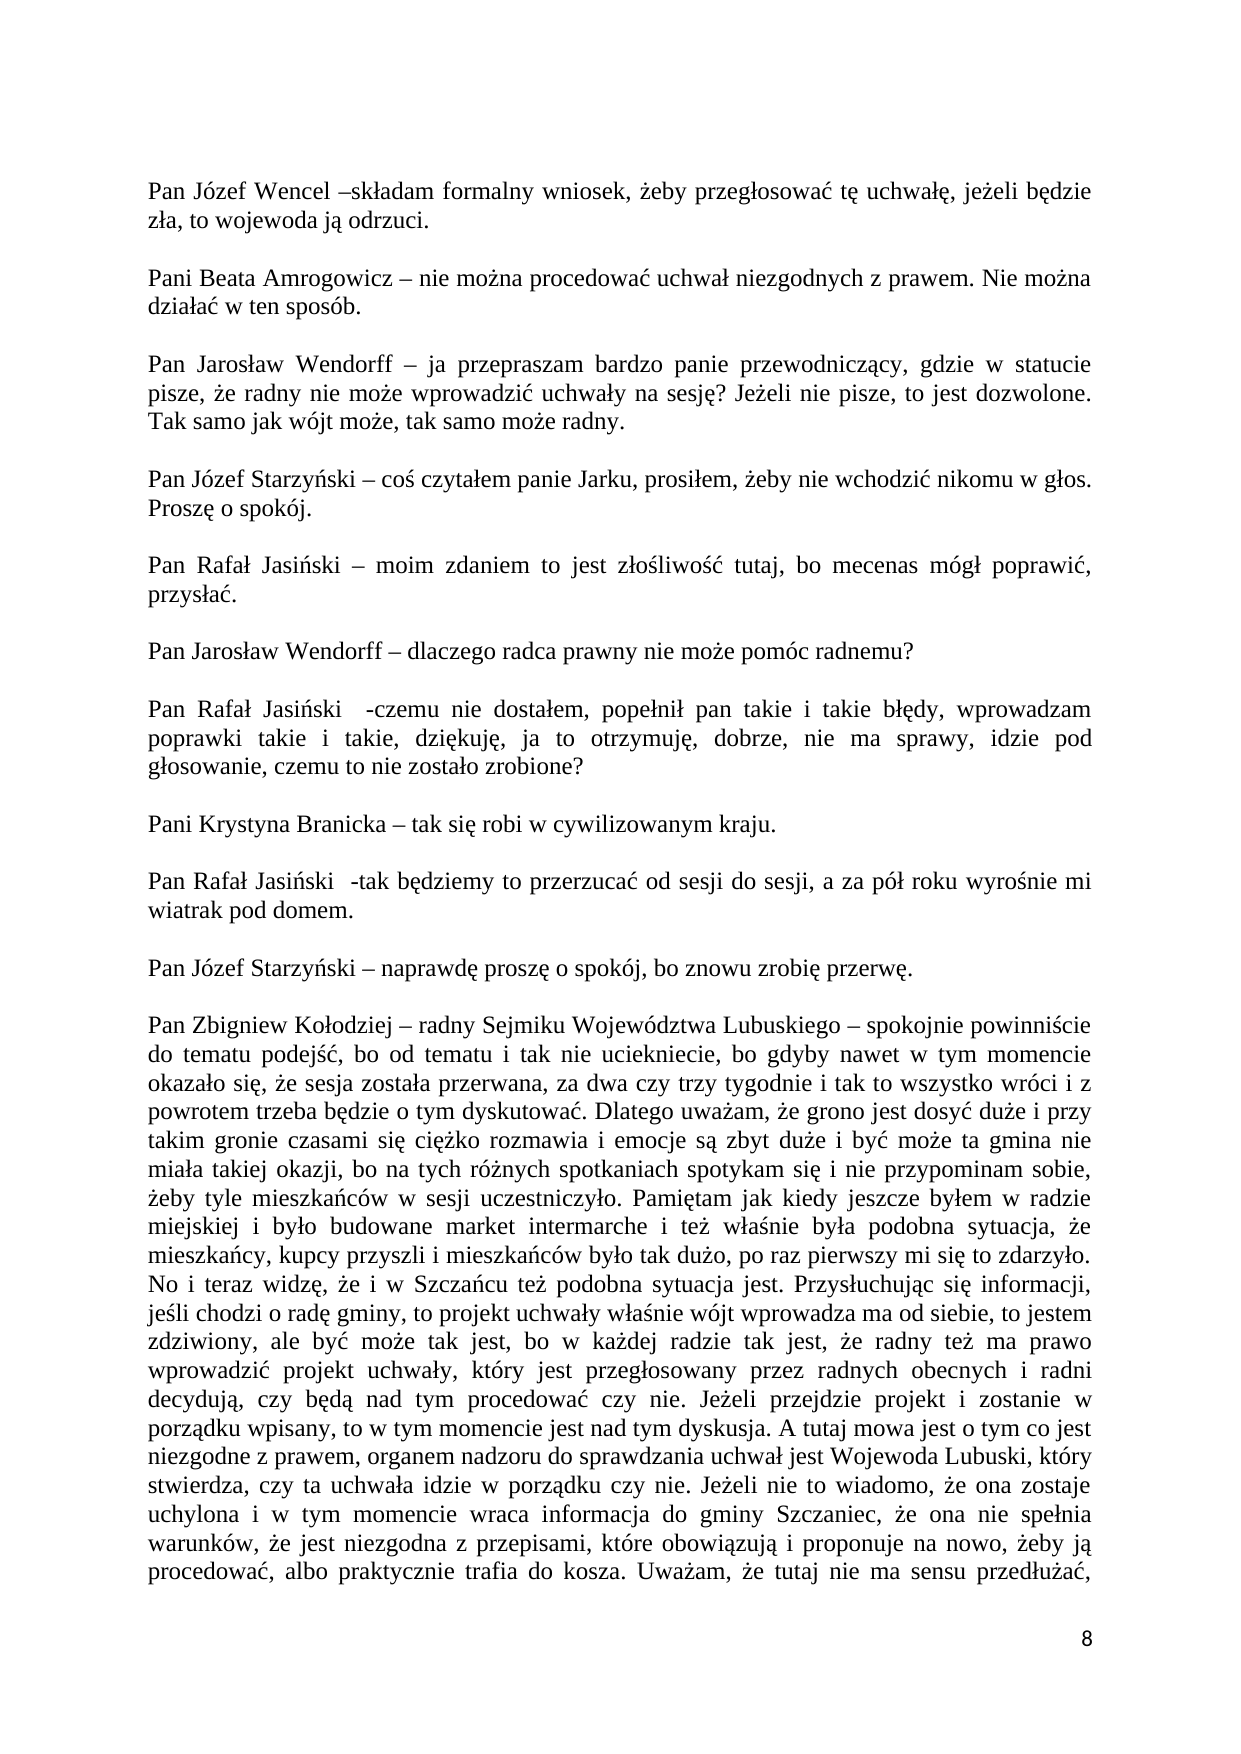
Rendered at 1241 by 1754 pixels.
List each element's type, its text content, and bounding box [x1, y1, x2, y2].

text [148, 1010, 1093, 1585]
text Pan Rafał Jasiński -czemu nie dostałem, popełnił pan takie i takie błędy, wprowadzam poprawki takie i takie, dziękuję, ja to otrzymuję, dobrze, nie ma sprawy, idzie pod głosowanie, czemu to nie zostało zrobione? [148, 694, 1093, 780]
text Pani Beata Amrogowicz – nie można procedować uchwał niezgodnych z prawem. Nie można działać w ten sposób. [148, 263, 1093, 320]
text Pani Krystyna Branicka – tak się robi w cywilizowanym kraju. [148, 809, 1093, 838]
text Pan Rafał Jasiński -tak będziemy to przerzucać od sesji do sesji, a za pół roku wyrośnie mi wiatrak pod domem. [148, 866, 1093, 924]
text Pan Rafał Jasiński – moim zdaniem to jest złośliwość tutaj, bo mecenas mógł poprawić, przysłać. [148, 550, 1093, 608]
text Pan Jarosław Wendorff – dlaczego radca prawny nie może pomóc radnemu? [148, 636, 1093, 665]
text Pan Jarosław Wendorff – ja przepraszam bardzo panie przewodniczący, gdzie w statucie pisze, że radny nie może wprowadzić uchwały na sesję? Jeżeli nie pisze, to jest dozwolone. Tak samo jak wójt może, tak samo może radny. [148, 349, 1093, 435]
text Pan Józef Starzyński – naprawdę proszę o spokój, bo znowu zrobię przerwę. [148, 953, 1093, 981]
text Pan Józef Starzyński – coś czytałem panie Jarku, prosiłem, żeby nie wchodzić nikomu w głos. Proszę o spokój. [148, 464, 1093, 521]
text Pan Józef Wencel –składam formalny wniosek, żeby przegłosować tę uchwałę, jeżeli będzie zła, to wojewoda ją odrzuci. [148, 176, 1093, 234]
